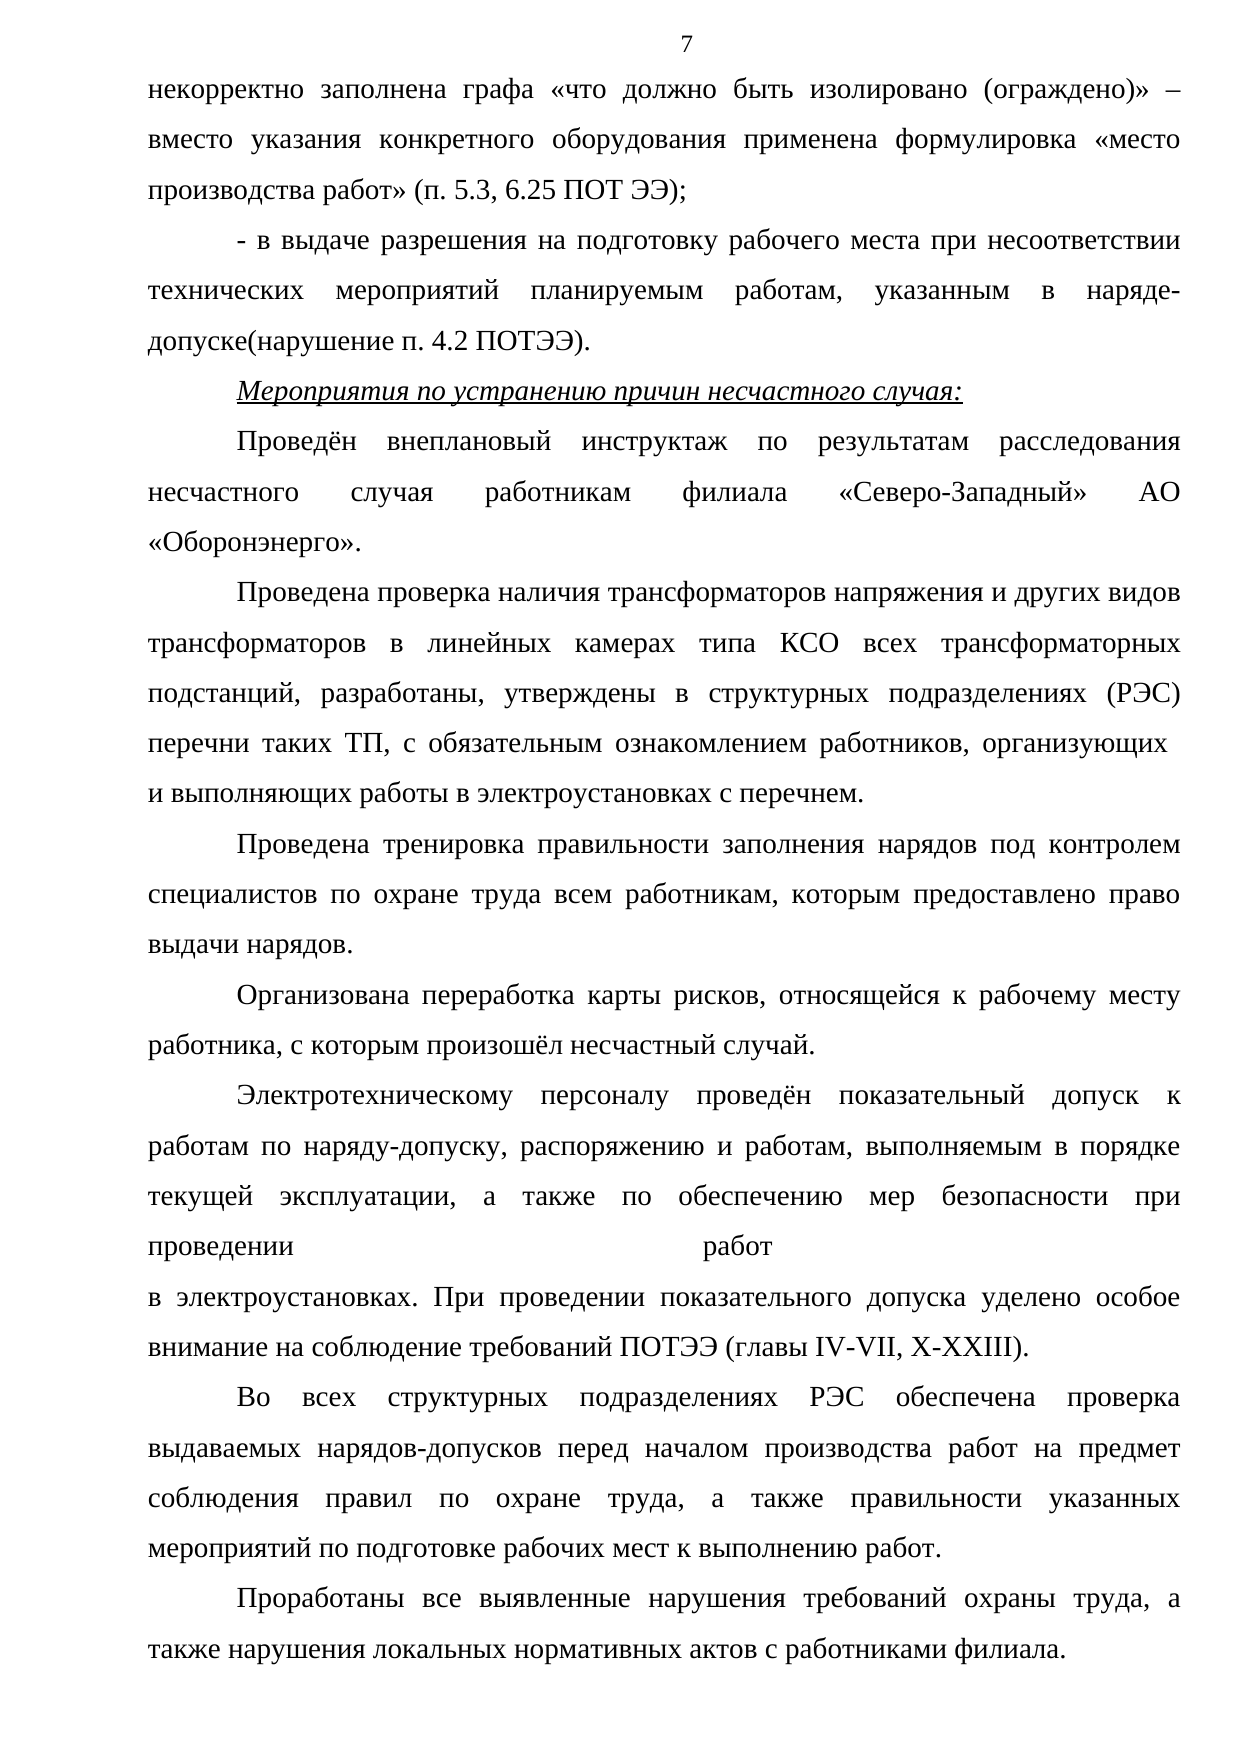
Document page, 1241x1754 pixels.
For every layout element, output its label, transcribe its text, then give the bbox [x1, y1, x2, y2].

text Во всех структурных подразделениях РЭС обеспечена проверка выдаваемых нарядов-допусков перед началом производства работ на предмет соблюдения правил по охране труда, а также правильности указанных мероприятий по подготовке рабочих мест к выполнению работ. [148, 1379, 1181, 1564]
text - в выдаче разрешения на подготовку рабочего места при несоответствии технических мероприятий планируемым работам, указанным в наряде-допуске(нарушение п. 4.2 ПОТЭЭ). [148, 222, 1181, 356]
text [148, 71, 1181, 205]
text Мероприятия по устранению причин несчастного случая: [148, 373, 1181, 407]
text Проведена тренировка правильности заполнения нарядов под контролем специалистов по охране труда всем работникам, которым предоставлено право выдачи нарядов. [148, 826, 1181, 960]
text Проведена проверка наличия трансформаторов напряжения и других видов трансформаторов в линейных камерах типа КСО всех трансформаторных подстанций, разработаны, утверждены в структурных подразделениях (РЭС) перечни таких ТП, с обязательным ознакомлением работников, организующих и выполняющих работы в электроустановках с перечнем. [148, 574, 1181, 809]
text Проведён внеплановый инструктаж по результатам расследования несчастного случая работникам филиала «Северо-Западный» АО «Оборонэнерго». [148, 423, 1181, 558]
text Электротехническому персоналу проведён показательный допуск к работам по наряду-допуску, распоряжению и работам, выполняемым в порядке текущей эксплуатации, а также по обеспечению мер безопасности при проведении работ в электроустановках. При проведении показательного допуска уделено особое внимание на соблюдение требований ПОТЭЭ (главы IV-VII, X-XXIII). [148, 1077, 1181, 1363]
text Организована переработка карты рисков, относящейся к рабочему месту работника, с которым произошёл несчастный случай. [148, 977, 1181, 1061]
text Проработаны все выявленные нарушения требований охраны труда, а также нарушения локальных нормативных актов с работниками филиала. [148, 1581, 1181, 1664]
